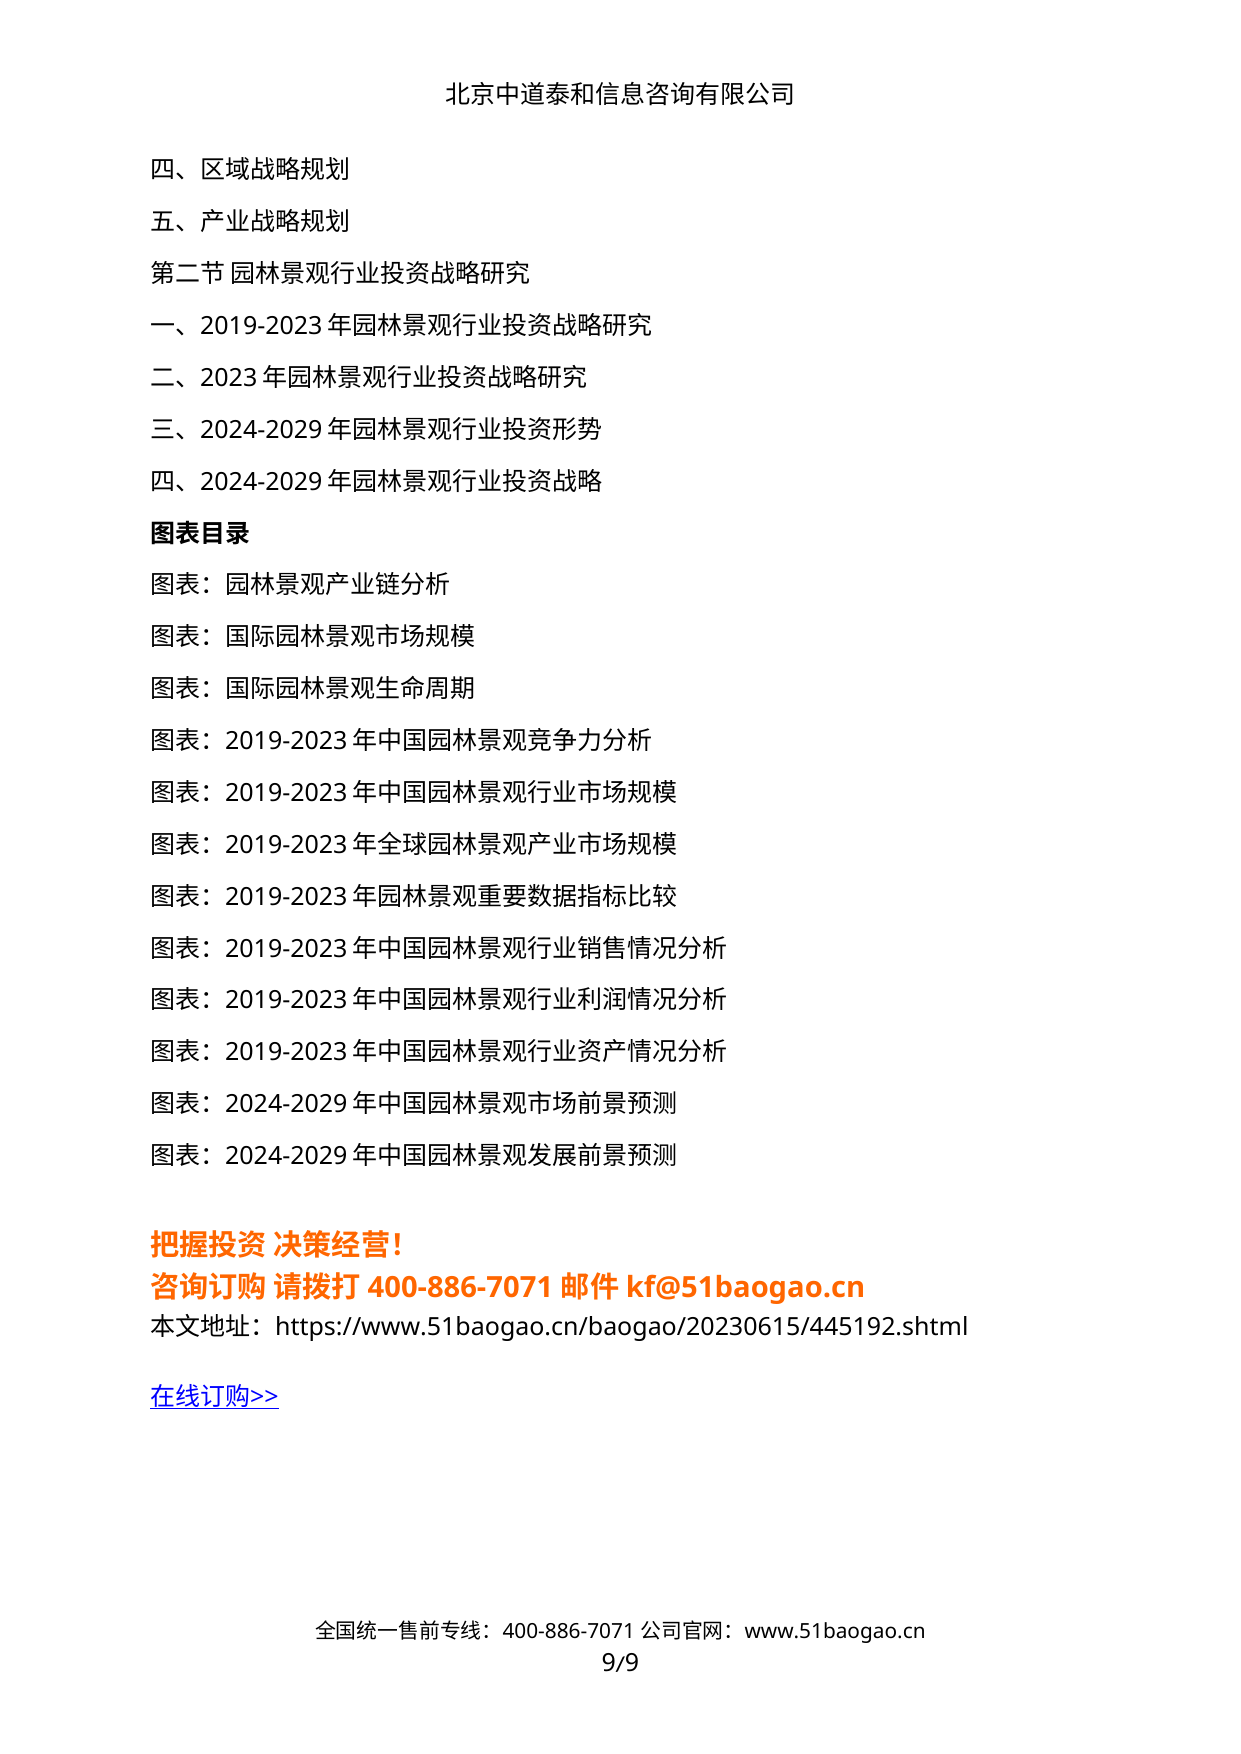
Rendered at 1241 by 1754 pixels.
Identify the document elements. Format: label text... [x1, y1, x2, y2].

text 二、2023年园林景观行业投资战略研究 [150, 357, 1090, 394]
text 图表：2019-2023年全球园林景观产业市场规模 [150, 824, 1090, 861]
text 把握投资 决策经营！咨询订购 请拨打 400-886-7071 邮件 kf@51baogao.cn本文地址：https://www.51baogao.cn/baogao/20230615/445192.shtml [150, 1187, 1090, 1342]
text 图表：国际园林景观市场规模 [150, 617, 1090, 653]
text 图表：2019-2023年中国园林景观行业利润情况分析 [150, 980, 1090, 1016]
text 四、2024-2029年园林景观行业投资战略 [150, 461, 1090, 497]
text 五、产业战略规划 [150, 202, 1090, 238]
text 图表：国际园林景观生命周期 [150, 669, 1090, 705]
text 图表目录 [150, 513, 1090, 549]
text 图表：2019-2023年中国园林景观行业市场规模 [150, 772, 1090, 809]
text 四、区域战略规划 [150, 150, 1090, 186]
text 图表：2019-2023年园林景观重要数据指标比较 [150, 876, 1090, 912]
text 图表：2024-2029年中国园林景观发展前景预测 [150, 1136, 1090, 1172]
text 在线订购>> [150, 1342, 1090, 1413]
text 图表：2019-2023年中国园林景观行业销售情况分析 [150, 928, 1090, 964]
text 图表：园林景观产业链分析 [150, 565, 1090, 601]
text 图表：2024-2029年中国园林景观市场前景预测 [150, 1084, 1090, 1120]
text 三、2024-2029年园林景观行业投资形势 [150, 409, 1090, 446]
text 一、2019-2023年园林景观行业投资战略研究 [150, 306, 1090, 342]
text 第二节 园林景观行业投资战略研究 [150, 254, 1090, 290]
text 图表：2019-2023年中国园林景观行业资产情况分析 [150, 1032, 1090, 1068]
text 图表：2019-2023年中国园林景观竞争力分析 [150, 721, 1090, 757]
